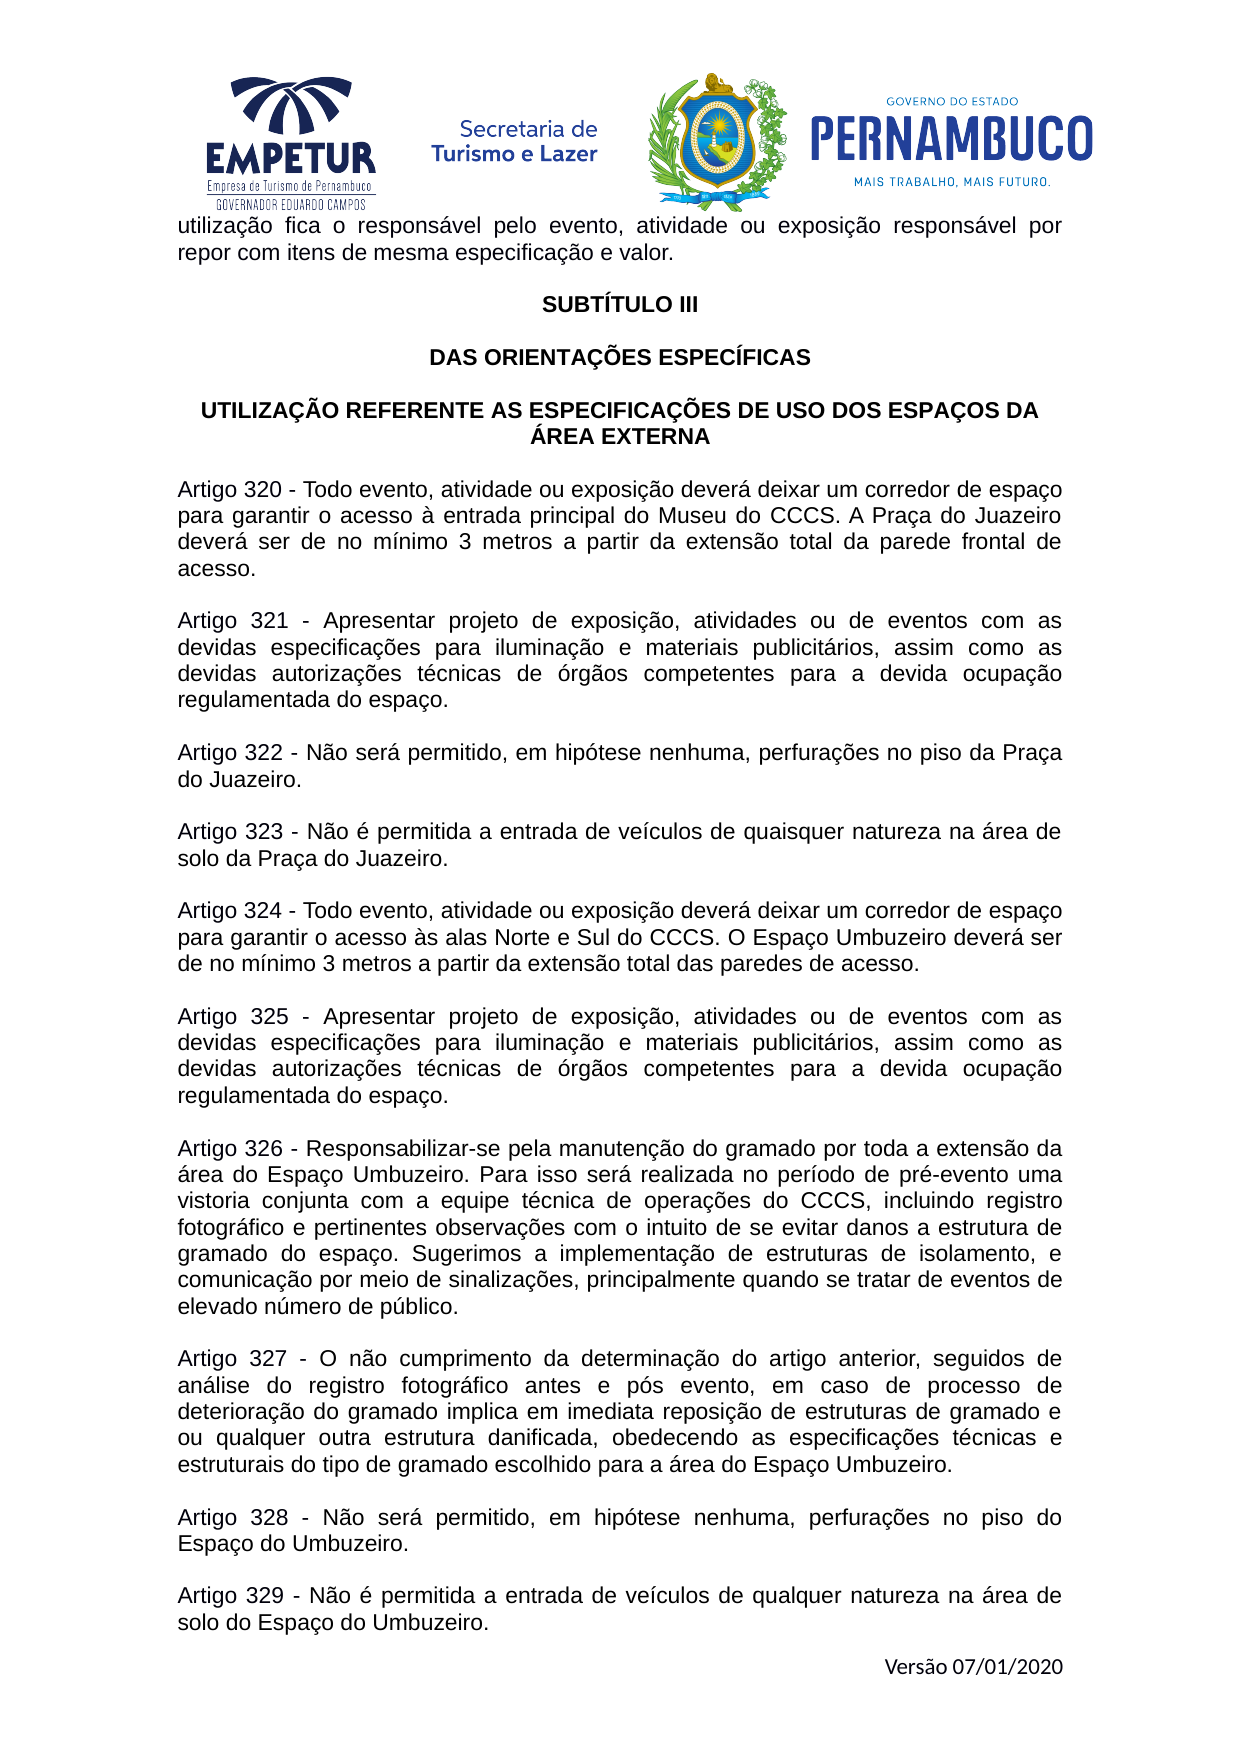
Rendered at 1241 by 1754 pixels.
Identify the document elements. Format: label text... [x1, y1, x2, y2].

text Artigo 322 - Não será permitido, em hipótese nenhuma, perfurações no piso da Praça do Juazeiro. [177, 739, 1063, 792]
text Artigo 320 - Todo evento, atividade ou exposição deverá deixar um corredor de espaço para garantir o acesso à entrada principal do Museu do CCCS. A Praça do Juazeiro deverá ser de no mínimo 3 metros a partir da extensão total da parede frontal de acesso. [177, 476, 1063, 581]
text Artigo 328 - Não será permitido, em hipótese nenhuma, perfurações no piso do Espaço do Umbuzeiro. [177, 1503, 1063, 1556]
text Artigo 323 - Não é permitida a entrada de veículos de quaisquer natureza na área de solo da Praça do Juazeiro. [177, 818, 1063, 871]
text Artigo 329 - Não é permitida a entrada de veículos de qualquer natureza na área de solo do Espaço do Umbuzeiro. [177, 1582, 1063, 1635]
text SUBTÍTULO III [177, 291, 1063, 317]
text Artigo 324 - Todo evento, atividade ou exposição deverá deixar um corredor de espaço para garantir o acesso às alas Norte e Sul do CCCS. O Espaço Umbuzeiro deverá ser de no mínimo 3 metros a partir da extensão total das paredes de acesso. [177, 897, 1063, 976]
text Artigo 327 - O não cumprimento da determinação do artigo anterior, seguidos de análise do registro fotográfico antes e pós evento, em caso de processo de deterioração do gramado implica em imediata reposição de estruturas de gramado e ou qualquer outra estrutura danificada, obedecendo as especificações técnicas e estruturais do tipo de gramado escolhido para a área do Espaço Umbuzeiro. [177, 1345, 1063, 1477]
text Artigo 325 - Apresentar projeto de exposição, atividades ou de eventos com as devidas especificações para iluminação e materiais publicitários, assim como as devidas autorizações técnicas de órgãos competentes para a devida ocupação regulamentada do espaço. [177, 1003, 1063, 1108]
text Artigo 321 - Apresentar projeto de exposição, atividades ou de eventos com as devidas especificações para iluminação e materiais publicitários, assim como as devidas autorizações técnicas de órgãos competentes para a devida ocupação regulamentada do espaço. [177, 607, 1063, 713]
picture [206, 73, 1093, 212]
text Artigo 326 - Responsabilizar-se pela manutenção do gramado por toda a extensão da área do Espaço Umbuzeiro. Para isso será realizada no período de pré-evento uma vistoria conjunta com a equipe técnica de operações do CCCS, incluindo registro fotográfico e pertinentes observações com o intuito de se evitar danos a estrutura de gramado do espaço. Sugerimos a implementação de estruturas de isolamento, e comunicação por meio de sinalizações, principalmente quando se tratar de eventos de elevado número de público. [177, 1134, 1063, 1319]
text UTILIZAÇÃO REFERENTE AS ESPECIFICAÇÕES DE USO DOS ESPAÇOS DA ÁREA EXTERNA [177, 397, 1063, 449]
text DAS ORIENTAÇÕES ESPECÍFICAS [177, 344, 1063, 370]
